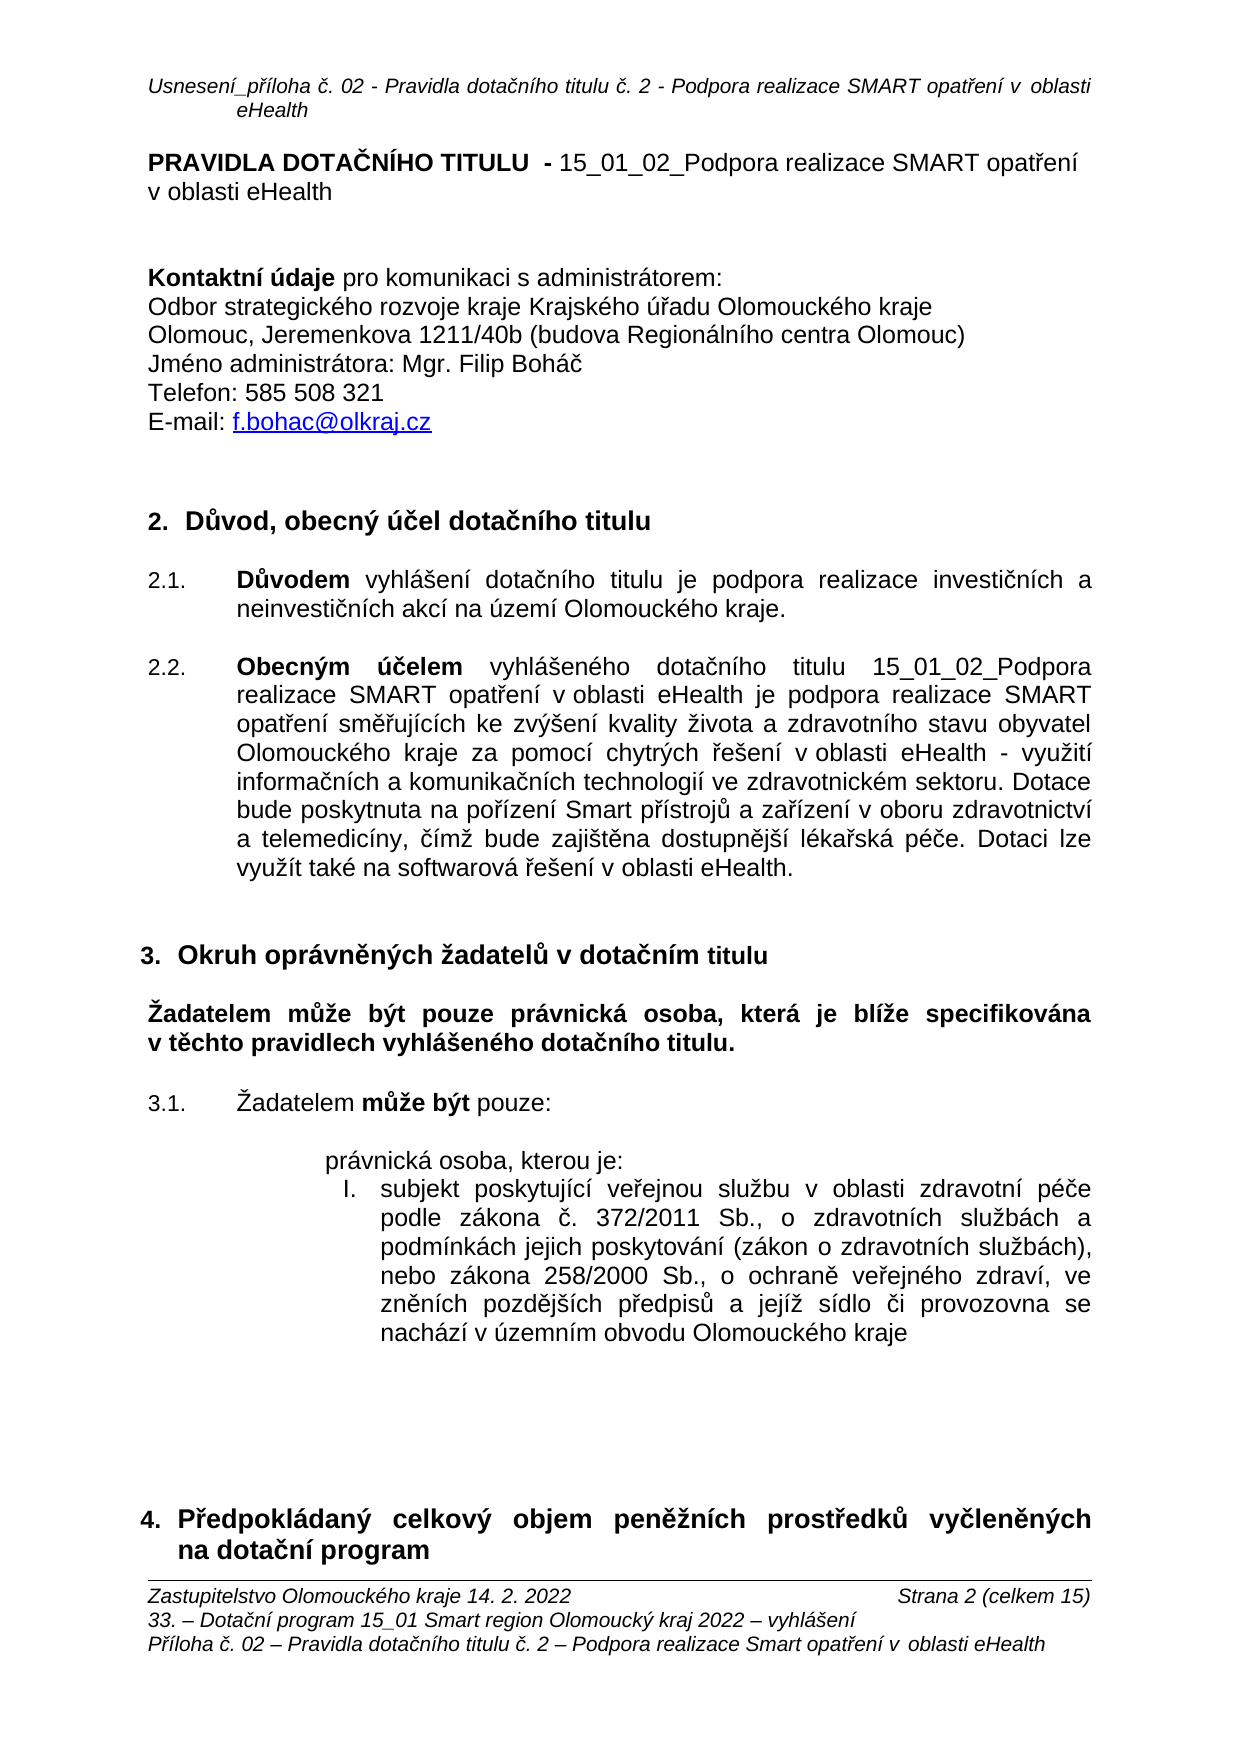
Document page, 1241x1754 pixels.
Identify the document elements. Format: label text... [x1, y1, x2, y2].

text Jméno administrátora: Mgr. Filip Boháč [148, 349, 1092, 378]
list subjekt poskytující veřejnou službu v oblasti zdravotní péče podle zákona č. 372/2011 Sb., o zdravotních službách a podmínkách jejich poskytování (zákon o zdravotních službách), nebo zákona 258/2000 Sb., o ochraně veřejného zdraví, ve zněních pozdějších předpisů a jejíž sídlo či provozovna se nachází v územním obvodu Olomouckého kraje [343, 1174, 1092, 1347]
list právnická osoba, kterou je: [325, 1146, 1092, 1174]
text Kontaktní údaje pro komunikaci s administrátorem: [148, 263, 1092, 291]
text Odbor strategického rozvoje kraje Krajského úřadu Olomouckého kraje [148, 291, 1092, 320]
list Žadatelem může být pouze právnická osoba, která je blíže specifikována v těchto pravidlech vyhlášeného dotačního titulu. [148, 999, 1092, 1056]
list Důvod, obecný účel dotačního titulu [148, 505, 1092, 536]
list Důvodem vyhlášení dotačního titulu je podpora realizace investičních a neinvestičních akcí na území Olomouckého kraje. [148, 565, 1092, 623]
list Okruh oprávněných žadatelů v dotačním titulu [140, 939, 1092, 970]
text E-mail: f.bohac@olkraj.cz [148, 406, 1092, 435]
text Telefon: 585 508 321 [148, 378, 1092, 406]
text Pravidla dotačního titulu - 15_01_02_Podpora realizace SMART opatření v oblasti eHealth [148, 148, 1092, 205]
list Předpokládaný celkový objem peněžních prostředků vyčleněných na dotační program [140, 1503, 1092, 1566]
text Olomouc, Jeremenkova 1211/40b (budova Regionálního centra Olomouc) [148, 320, 1092, 349]
list Obecným účelem vyhlášeného dotačního titulu 15_01_02_Podpora realizace SMART opatření v oblasti eHealth je podpora realizace SMART opatření směřujících ke zvýšení kvality života a zdravotního stavu obyvatel Olomouckého kraje za pomocí chytrých řešení v oblasti eHealth - využití informačních a komunikačních technologií ve zdravotnickém sektoru. Dotace bude poskytnuta na pořízení Smart přístrojů a zařízení v oboru zdravotnictví a telemedicíny, čímž bude zajištěna dostupnější lékařská péče. Dotaci lze využít také na softwarová řešení v oblasti eHealth. [148, 651, 1092, 881]
list Žadatelem může být pouze: [148, 1088, 1092, 1117]
